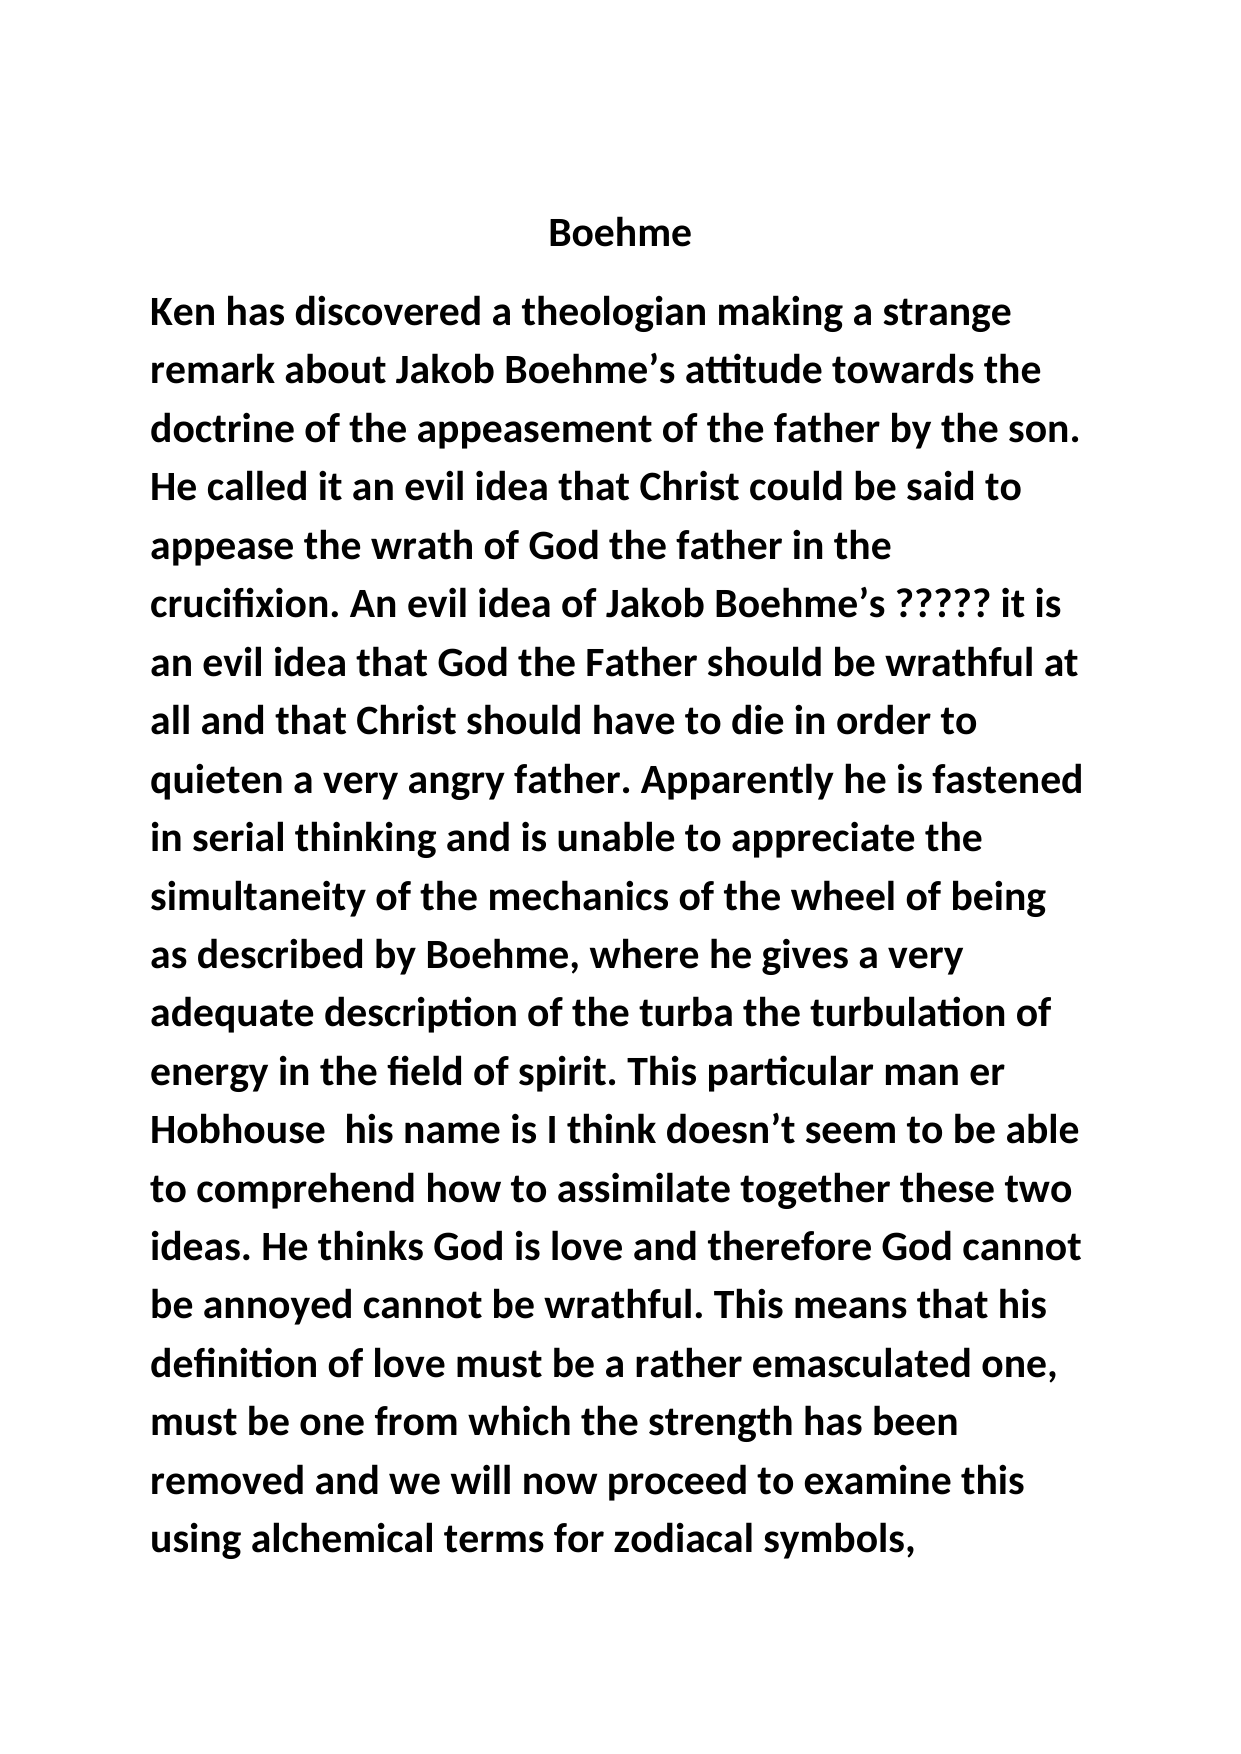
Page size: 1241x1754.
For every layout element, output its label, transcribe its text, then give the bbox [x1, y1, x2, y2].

text Boehme [150, 206, 1090, 257]
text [150, 285, 1090, 1563]
